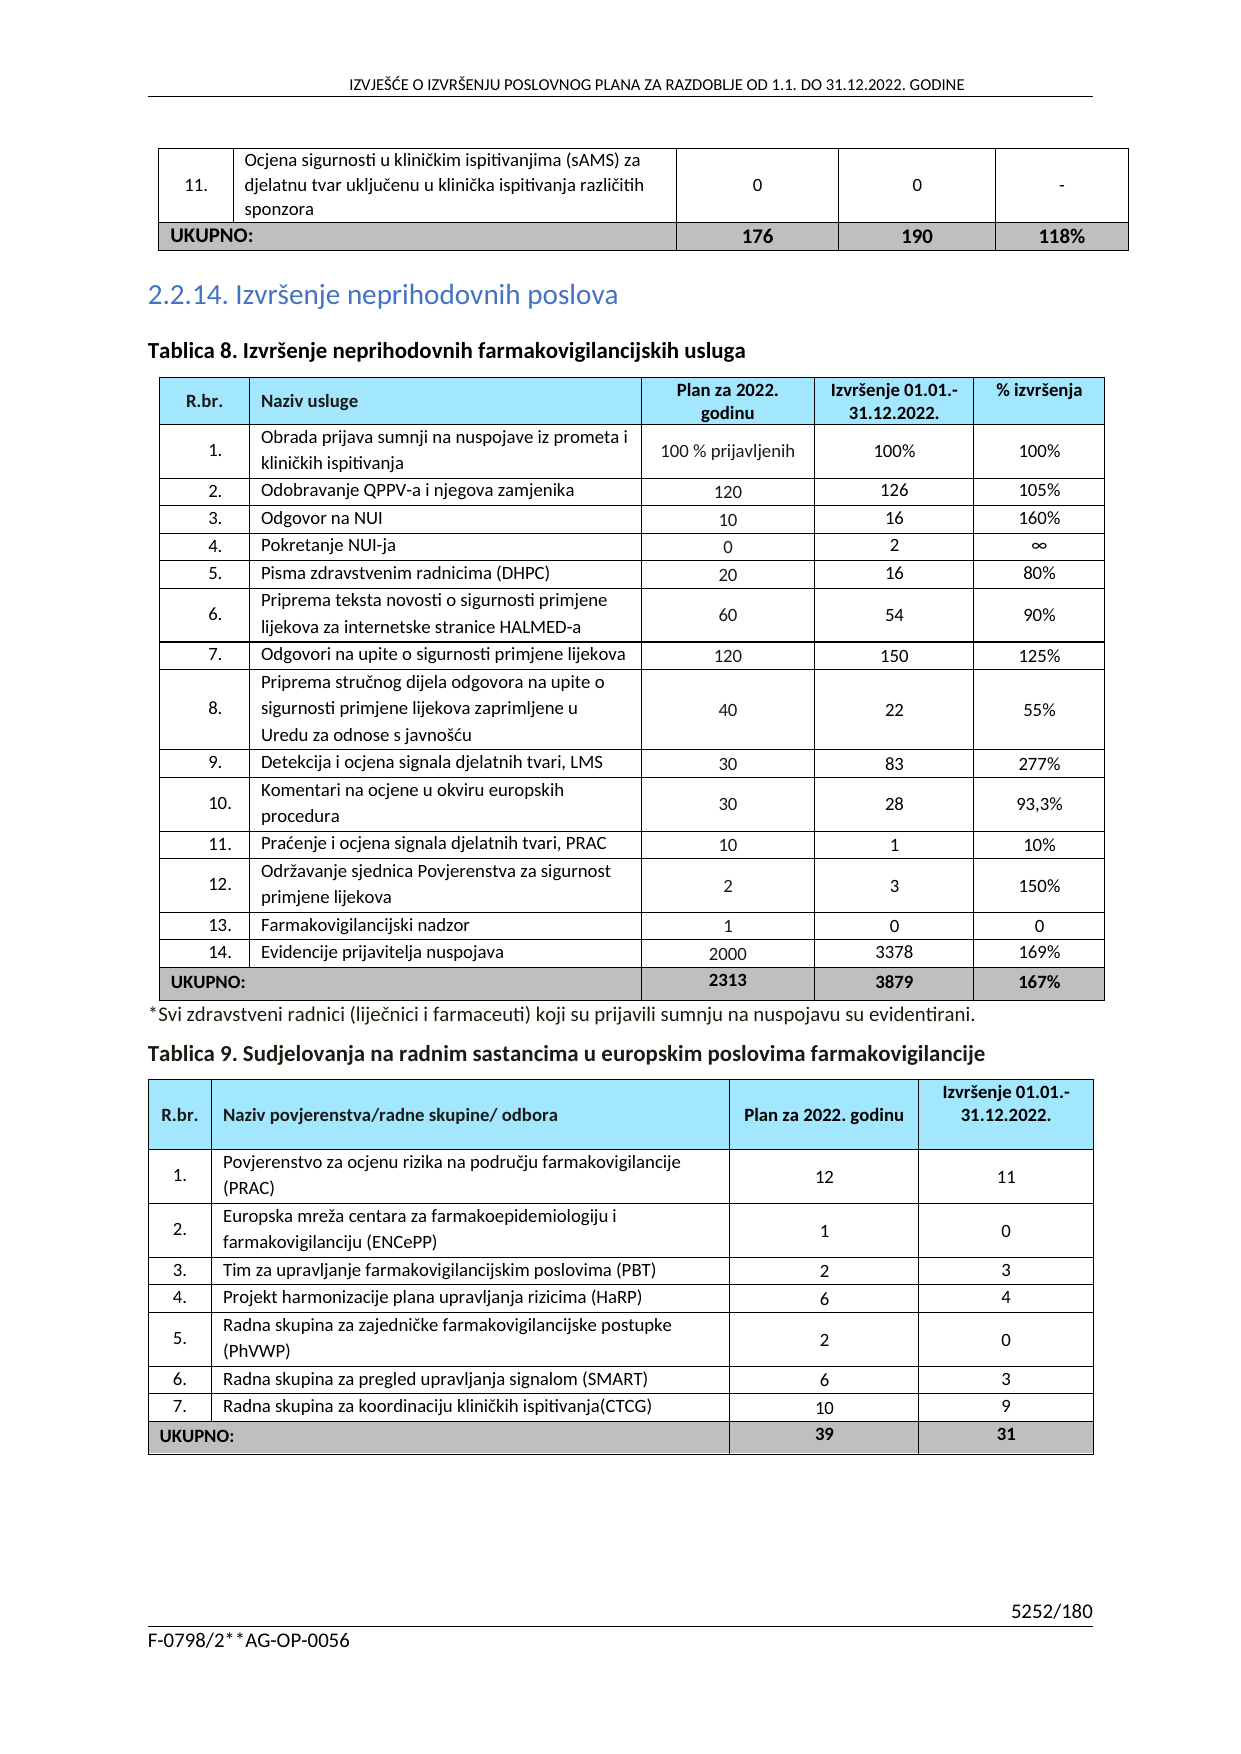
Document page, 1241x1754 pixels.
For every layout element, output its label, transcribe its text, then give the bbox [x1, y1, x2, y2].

table_cell [160, 589, 249, 641]
table_cell [160, 940, 249, 967]
table_cell 126 [815, 479, 973, 505]
table_cell 150 [815, 643, 973, 669]
table_cell UKUPNO: [159, 223, 676, 250]
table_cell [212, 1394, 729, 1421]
table_cell 3. [149, 1258, 211, 1284]
table_cell 3378 [815, 940, 973, 967]
table_cell 30 [642, 778, 814, 831]
table_cell 2 [730, 1258, 918, 1284]
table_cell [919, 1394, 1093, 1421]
table_cell Detekcija i ocjena signala djelatnih tvari, LMS [250, 750, 641, 777]
table_cell 60 [642, 589, 814, 641]
table_cell Evidencije prijavitelja nuspojava [250, 940, 641, 967]
table_cell 1 [642, 913, 814, 939]
table_cell 54 [815, 589, 973, 641]
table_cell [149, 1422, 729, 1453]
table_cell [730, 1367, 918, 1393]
table_cell 2 [815, 534, 973, 560]
table_cell 6 [730, 1285, 918, 1312]
table_cell 118% [996, 223, 1128, 250]
text Tablica 9. Sudjelovanja na radnim sastancima u europskim poslovima farmakovigilancije [148, 1039, 1093, 1067]
table_cell Tim za upravljanje farmakovigilancijskim poslovima (PBT) [212, 1258, 729, 1284]
table_cell 20 [642, 561, 814, 588]
table_cell 0 [919, 1204, 1093, 1257]
table_cell 150% [974, 859, 1104, 912]
table_cell 2. [149, 1204, 211, 1257]
table_cell [160, 534, 249, 560]
table_cell UKUPNO: [160, 968, 641, 1000]
table_cell Održavanje sjednica Povjerenstva za sigurnost primjene lijekova [250, 859, 641, 912]
table_cell 1 [730, 1204, 918, 1257]
table_cell Praćenje i ocjena signala djelatnih tvari, PRAC [250, 832, 641, 858]
table_cell 40 [642, 670, 814, 749]
table_cell [160, 506, 249, 533]
table_cell [160, 750, 249, 777]
table_cell 120 [642, 479, 814, 505]
table_cell [160, 778, 249, 831]
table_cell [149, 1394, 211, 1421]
table_cell 169% [974, 940, 1104, 967]
table_cell 55% [974, 670, 1104, 749]
table_cell 176 [677, 223, 838, 250]
table_cell 10 [642, 832, 814, 858]
table_cell 105% [974, 479, 1104, 505]
table_cell [160, 670, 249, 749]
text *Svi zdravstveni radnici (liječnici i farmaceuti) koji su prijavili sumnju na nuspojavu su evidentirani. [148, 1001, 1093, 1026]
table_cell 80% [974, 561, 1104, 588]
table_cell 4. [149, 1285, 211, 1312]
table_cell 11 [919, 1150, 1093, 1203]
table_cell Odobravanje QPPV-a i njegova zamjenika [250, 479, 641, 505]
table_cell 3 [919, 1258, 1093, 1284]
table_cell 16 [815, 561, 973, 588]
table_header Izvršenje 01.01.-31.12.2022. [815, 378, 973, 424]
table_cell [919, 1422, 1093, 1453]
table_header R.br. [160, 378, 249, 424]
table_cell 4 [919, 1285, 1093, 1312]
table_header % izvršenja [974, 378, 1104, 424]
table_cell 1. [149, 1150, 211, 1203]
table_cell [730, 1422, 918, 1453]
table_cell Europska mreža centara za farmakoepidemiologiju i farmakovigilanciju (ENCePP) [212, 1204, 729, 1257]
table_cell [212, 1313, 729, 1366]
table_cell Priprema stručnog dijela odgovora na upite o sigurnosti primjene lijekova zaprimljene u Uredu za odnose s javnošću [250, 670, 641, 749]
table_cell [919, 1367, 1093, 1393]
table_cell 160% [974, 506, 1104, 533]
table_cell 28 [815, 778, 973, 831]
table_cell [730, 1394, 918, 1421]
table_cell [160, 479, 249, 505]
table_cell 277% [974, 750, 1104, 777]
table_cell 22 [815, 670, 973, 749]
table_cell 167% [974, 968, 1104, 1000]
table_cell [160, 643, 249, 669]
table_cell 125% [974, 643, 1104, 669]
table_cell [160, 425, 249, 478]
table_cell [160, 859, 249, 912]
table_header Naziv povjerenstva/radne skupine/ odbora [212, 1080, 729, 1149]
text Tablica 8. Izvršenje neprihodovnih farmakovigilancijskih usluga [148, 336, 1093, 364]
table_cell 10 [642, 506, 814, 533]
table_cell 93,3% [974, 778, 1104, 831]
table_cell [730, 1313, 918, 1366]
table_cell 10% [974, 832, 1104, 858]
table_header R.br. [149, 1080, 211, 1149]
subtitle 2.2.14. Izvršenje neprihodovnih poslova [148, 276, 1093, 311]
table_cell 2000 [642, 940, 814, 967]
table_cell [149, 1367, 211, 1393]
table_header Plan za 2022. godinu [642, 378, 814, 424]
table_cell 100% [974, 425, 1104, 478]
table_cell 0 [815, 913, 973, 939]
table_cell 100% [815, 425, 973, 478]
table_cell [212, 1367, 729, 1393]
table_cell Pisma zdravstvenim radnicima (DHPC) [250, 561, 641, 588]
table_cell [160, 832, 249, 858]
table_cell Priprema teksta novosti o sigurnosti primjene lijekova za internetske stranice HALMED-a [250, 589, 641, 641]
table_cell 83 [815, 750, 973, 777]
table_cell 16 [815, 506, 973, 533]
table_cell 190 [839, 223, 995, 250]
table_cell [160, 561, 249, 588]
table_cell 30 [642, 750, 814, 777]
table_cell Povjerenstvo za ocjenu rizika na području farmakovigilancije (PRAC) [212, 1150, 729, 1203]
table_cell 100 % prijavljenih [642, 425, 814, 478]
table_cell 3879 [815, 968, 973, 1000]
table_cell Ocjena sigurnosti u kliničkim ispitivanjima (sAMS) za djelatnu tvar uključenu u klinička ispitivanja različitih sponzora [234, 149, 676, 222]
table_cell Pokretanje NUI-ja [250, 534, 641, 560]
table_cell 0 [642, 534, 814, 560]
table_cell 3 [815, 859, 973, 912]
table_cell 5. [149, 1313, 211, 1366]
table_header Plan za 2022. godinu [730, 1080, 918, 1149]
table_cell 120 [642, 643, 814, 669]
table_cell Komentari na ocjene u okviru europskih procedura [250, 778, 641, 831]
table_header Naziv usluge [250, 378, 641, 424]
table_cell Odgovori na upite o sigurnosti primjene lijekova [250, 643, 641, 669]
table_cell 2 [642, 859, 814, 912]
table_cell Odgovor na NUI [250, 506, 641, 533]
table_cell 0 [677, 149, 838, 222]
table_cell 0 [839, 149, 995, 222]
table_cell 2313 [642, 968, 814, 1000]
table_cell Farmakovigilancijski nadzor [250, 913, 641, 939]
table_cell - [996, 149, 1128, 222]
table_cell Projekt harmonizacije plana upravljanja rizicima (HaRP) [212, 1285, 729, 1312]
table_cell ∞ [974, 534, 1104, 560]
table_cell 12 [730, 1150, 918, 1203]
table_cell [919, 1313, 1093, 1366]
table_header Izvršenje 01.01.-31.12.2022. [919, 1080, 1093, 1149]
table_cell [160, 913, 249, 939]
table_cell 11. [159, 149, 233, 222]
table_cell 1 [815, 832, 973, 858]
table_cell 90% [974, 589, 1104, 641]
table_cell 0 [974, 913, 1104, 939]
table_cell Obrada prijava sumnji na nuspojave iz prometa i kliničkih ispitivanja [250, 425, 641, 478]
